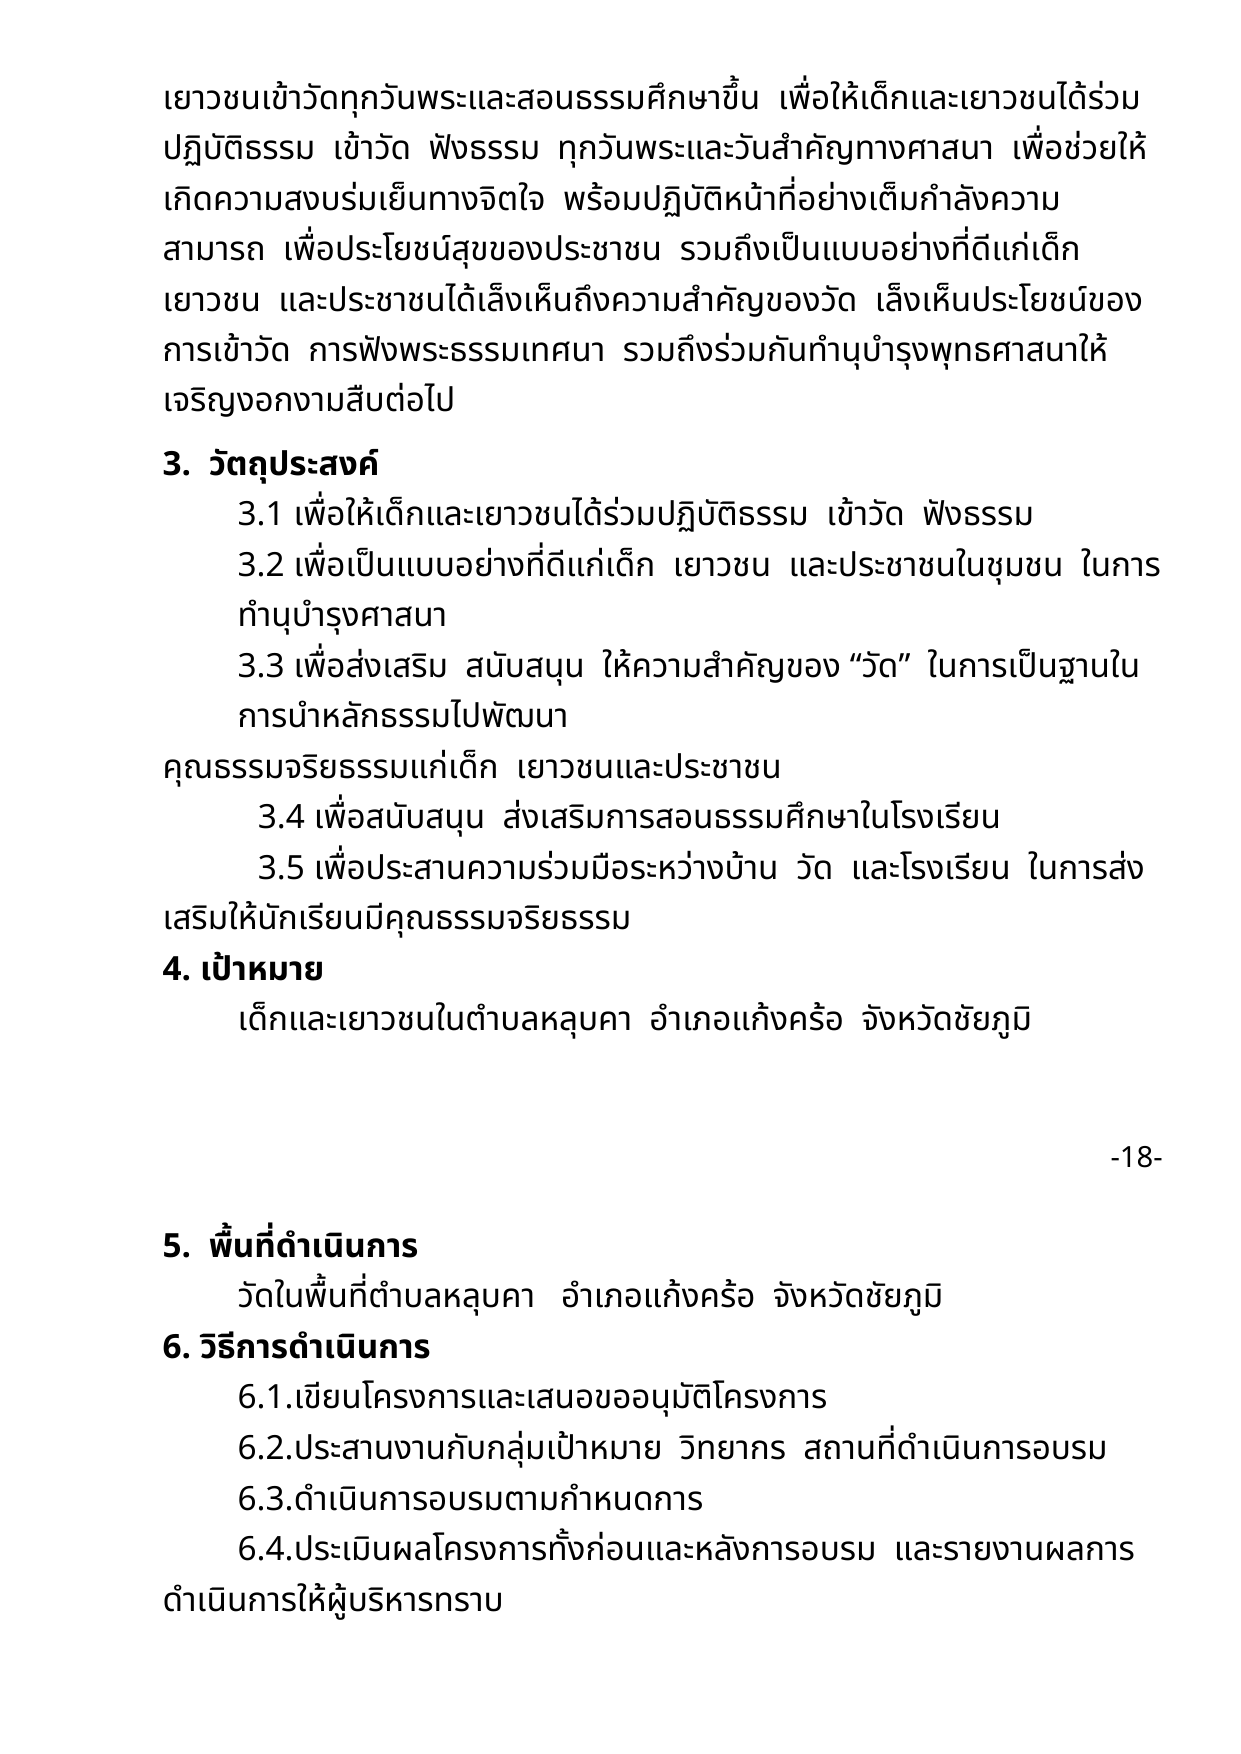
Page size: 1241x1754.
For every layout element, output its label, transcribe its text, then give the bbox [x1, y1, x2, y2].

text 3.1 เพื่อให้เด็กและเยาวชนได้ร่วมปฏิบัติธรรม เข้าวัด ฟังธรรม 3.2 เพื่อเป็นแบบอย่างที่ดีแก่เด็ก เยาวชน และประชาชนในชุมชน ในการทำนุบำรุงศาสนา 3.3 เพื่อส่งเสริม สนับสนุน ให้ความสำคัญของ “วัด” ในการเป็นฐานในการนำหลักธรรมไปพัฒนา [447, 490, 1162, 743]
text 6.3.ดำเนินการอบรมตามกำหนดการ [162, 1474, 1162, 1525]
text วัดในพื้นที่ตำบลหลุบคา อำเภอแก้งคร้อ จังหวัดชัยภูมิ [162, 1272, 1162, 1323]
text คุณธรรมจริยธรรมแก่เด็ก เยาวชนและประชาชน 3.4 เพื่อสนับสนุน ส่งเสริมการสอนธรรมศึกษาในโรงเรียน 3.5 เพื่อประสานความร่วมมือระหว่างบ้าน วัด และโรงเรียน ในการส่งเสริมให้นักเรียนมีคุณธรรมจริยธรรม [162, 743, 314, 945]
text 4. เป้าหมาย [162, 945, 1162, 995]
text 6.2.ประสานงานกับกลุ่มเป้าหมาย วิทยากร สถานที่ดำเนินการอบรม [162, 1424, 1162, 1474]
text 5. พื้นที่ดำเนินการ [162, 1222, 1162, 1272]
text เด็กและเยาวชนในตำบลหลุบคา อำเภอแก้งคร้อ จังหวัดชัยภูมิ [162, 995, 1162, 1046]
text 3. วัตถุประสงค์ [162, 439, 1162, 490]
text 6.4.ประเมินผลโครงการทั้งก่อนและหลังการอบรม และรายงานผลการดำเนินการให้ผู้บริหารทราบ [162, 1525, 1162, 1626]
text คุณธรรมจริยธรรมแก่เด็ก เยาวชนและประชาชน 3.4 เพื่อสนับสนุน ส่งเสริมการสอนธรรมศึกษาในโรงเรียน 3.5 เพื่อประสานความร่วมมือระหว่างบ้าน วัด และโรงเรียน ในการส่งเสริมให้นักเรียนมีคุณธรรมจริยธรรม [631, 743, 1162, 945]
text 6.1.เขียนโครงการและเสนอขออนุมัติโครงการ [162, 1373, 1162, 1424]
text 3.1 เพื่อให้เด็กและเยาวชนได้ร่วมปฏิบัติธรรม เข้าวัด ฟังธรรม 3.2 เพื่อเป็นแบบอย่างที่ดีแก่เด็ก เยาวชน และประชาชนในชุมชน ในการทำนุบำรุงศาสนา 3.3 เพื่อส่งเสริม สนับสนุน ให้ความสำคัญของ “วัด” ในการเป็นฐานในการนำหลักธรรมไปพัฒนา [237, 490, 293, 743]
text -18- [162, 1137, 1162, 1176]
text 6. วิธีการดำเนินการ [162, 1323, 1162, 1373]
